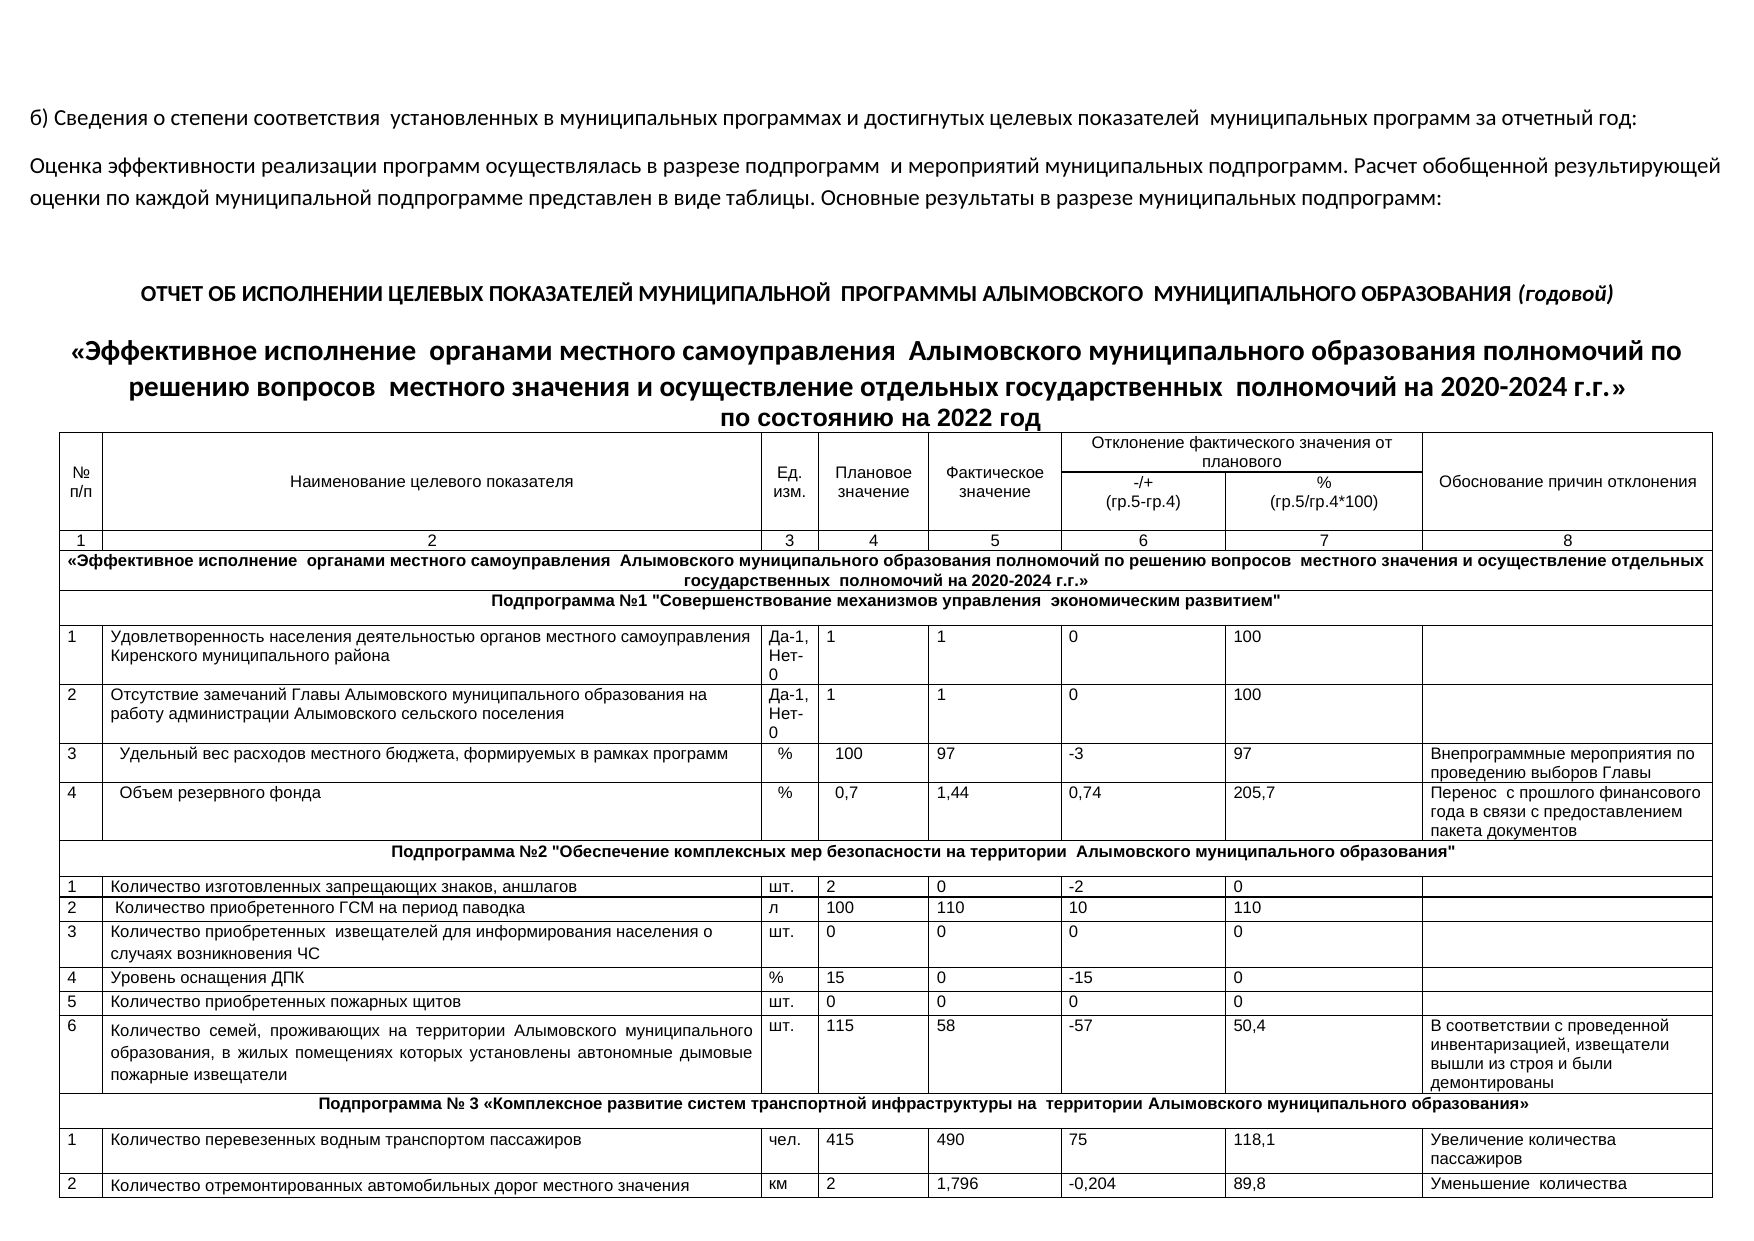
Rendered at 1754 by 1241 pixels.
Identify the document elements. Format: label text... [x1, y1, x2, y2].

table_cell «Эффективное исполнение органами местного самоуправления Алымовского муниципального образования полномочий по решению вопросов местного значения и осуществление отдельных государственных полномочий на 2020-2024 г.г.» [60, 551, 1712, 589]
table_cell Уровень оснащения ДПК [103, 968, 761, 991]
table_cell 6 [1062, 531, 1225, 550]
table_cell 0,7 [819, 783, 928, 840]
table_cell 100 [1226, 685, 1422, 742]
table_cell 75 [1062, 1129, 1225, 1173]
table_cell % [762, 783, 818, 840]
table_header № п/п [60, 433, 102, 530]
table_cell Подпрограмма №2 "Обеспечение комплексных мер безопасности на территории Алымовского муниципального образования" [60, 841, 1712, 876]
table_cell -3 [1062, 744, 1225, 782]
table_cell 4 [60, 783, 102, 840]
table_cell 0 [1062, 685, 1225, 742]
table_cell шт. [762, 1016, 818, 1092]
table_cell шт. [762, 877, 818, 896]
table_header Ед. изм. [762, 433, 818, 530]
table_cell 3 [60, 922, 102, 967]
table_cell 118,1 [1226, 1129, 1422, 1173]
table_cell 0 [929, 922, 1061, 967]
table_cell Количество приобретенных пожарных щитов [103, 992, 761, 1015]
table_cell чел. [762, 1129, 818, 1173]
table_cell -15 [1062, 968, 1225, 991]
table_cell 1 [60, 531, 102, 550]
table_header Обоснование причин отклонения [1423, 433, 1712, 530]
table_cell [1423, 1174, 1712, 1197]
table_cell 5 [60, 992, 102, 1015]
table_cell % (гр.5/гр.4*100) [1226, 473, 1422, 530]
table_cell 97 [929, 744, 1061, 782]
table_cell 0 [1226, 877, 1422, 896]
table_cell 1 [60, 877, 102, 896]
table_cell 5 [929, 531, 1061, 550]
table_cell 0 [1226, 992, 1422, 1015]
table_cell 1 [929, 626, 1061, 684]
table_cell Объем резервного фонда [103, 783, 761, 840]
table_cell 0 [819, 922, 928, 967]
table_cell км [762, 1174, 818, 1197]
table_cell Перенос с прошлого финансового года в связи с предоставлением пакета документов [1423, 783, 1712, 840]
table_cell 0 [929, 992, 1061, 1015]
table_cell 6 [60, 1016, 102, 1092]
table_header Наименование целевого показателя [103, 433, 761, 530]
table_cell [1423, 968, 1712, 991]
table_cell 1 [60, 626, 102, 684]
table_cell -57 [1062, 1016, 1225, 1092]
table_header Отклонение фактического значения от планового [1062, 433, 1422, 471]
table_cell 89,8 [1226, 1174, 1422, 1197]
table_cell [1423, 898, 1712, 921]
table_cell Количество изготовленных запрещающих знаков, аншлагов [103, 877, 761, 896]
table_cell 3 [762, 531, 818, 550]
table_cell [1423, 922, 1712, 967]
table_cell 0 [1062, 626, 1225, 684]
table_cell 1,44 [929, 783, 1061, 840]
table_cell 8 [1423, 531, 1712, 550]
table_cell Количество приобретенного ГСМ на период паводка [103, 898, 761, 921]
table_cell [1423, 685, 1712, 742]
table_cell -0,204 [1062, 1174, 1225, 1197]
table_cell 10 [1062, 898, 1225, 921]
table_cell Количество семей, проживающих на территории Алымовского муниципального образования, в жилых помещениях которых установлены автономные дымовые пожарные извещатели [103, 1016, 761, 1092]
table_cell [1423, 992, 1712, 1015]
table_header Фактическое значение [929, 433, 1061, 530]
table_cell 110 [1226, 898, 1422, 921]
table_cell 0 [1226, 922, 1422, 967]
table_cell 2 [819, 1174, 928, 1197]
text б) Сведения о степени соответствия установленных в муниципальных программах и достигнутых целевых показателей муниципальных программ за отчетный год: [29, 103, 1724, 131]
table_cell Количество перевезенных водным транспортом пассажиров [103, 1129, 761, 1173]
table_cell 4 [60, 968, 102, 991]
table_cell 3 [60, 744, 102, 782]
table_cell шт. [762, 922, 818, 967]
table_cell 0,74 [1062, 783, 1225, 840]
table_cell [1423, 626, 1712, 684]
table_cell 205,7 [1226, 783, 1422, 840]
table_cell 7 [1226, 531, 1422, 550]
table_cell 115 [819, 1016, 928, 1092]
table_cell 2 [819, 877, 928, 896]
table_cell % [762, 744, 818, 782]
table_cell 415 [819, 1129, 928, 1173]
table_cell 2 [60, 1174, 102, 1197]
table_cell В соответствии с проведенной инвентаризацией, извещатели вышли из строя и были демонтированы [1423, 1016, 1712, 1092]
table_cell 1 [60, 1129, 102, 1173]
table_cell л [762, 898, 818, 921]
table_cell 1 [929, 685, 1061, 742]
table_cell 490 [929, 1129, 1061, 1173]
table_cell 0 [1226, 968, 1422, 991]
table_cell 58 [929, 1016, 1061, 1092]
table_cell Отсутствие замечаний Главы Алымовского муниципального образования на работу администрации Алымовского сельского поселения [103, 685, 761, 742]
table_cell 0 [1062, 922, 1225, 967]
table_cell [1423, 877, 1712, 896]
table_cell Увеличение количества пассажиров [1423, 1129, 1712, 1173]
table_cell 1,796 [929, 1174, 1061, 1197]
table_cell 2 [60, 898, 102, 921]
table_cell Удельный вес расходов местного бюджета, формируемых в рамках программ [103, 744, 761, 782]
table_cell 4 [819, 531, 928, 550]
table_cell 97 [1226, 744, 1422, 782]
text по состоянию на 2022 год [29, 403, 1724, 432]
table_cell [103, 1174, 761, 1197]
table_cell Удовлетворенность населения деятельностью органов местного самоуправления Киренского муниципального района [103, 626, 761, 684]
table_cell Подпрограмма №1 "Совершенствование механизмов управления экономическим развитием" [60, 591, 1712, 625]
table_cell 100 [819, 898, 928, 921]
table_cell шт. [762, 992, 818, 1015]
table_cell Да-1, Нет-0 [762, 626, 818, 684]
text «Эффективное исполнение органами местного самоуправления Алымовского муниципального образования полномочий по решению вопросов местного значения и осуществление отдельных государственных полномочий на 2020-2024 г.г.» [29, 332, 1724, 403]
table_cell 110 [929, 898, 1061, 921]
table_cell Количество приобретенных извещателей для информирования населения о случаях возникновения ЧС [103, 922, 761, 967]
table_cell 2 [103, 531, 761, 550]
table_cell 2 [60, 685, 102, 742]
table_cell % [762, 968, 818, 991]
table_cell -/+ (гр.5-гр.4) [1062, 473, 1225, 530]
table_cell 15 [819, 968, 928, 991]
table_cell 0 [1062, 992, 1225, 1015]
table_cell -2 [1062, 877, 1225, 896]
table_cell 0 [929, 877, 1061, 896]
table_cell 100 [819, 744, 928, 782]
table_cell 0 [819, 992, 928, 1015]
table_cell 100 [1226, 626, 1422, 684]
table_cell Внепрограммные мероприятия по проведению выборов Главы [1423, 744, 1712, 782]
table_cell Да-1, Нет-0 [762, 685, 818, 742]
table_cell Подпрограмма № 3 «Комплексное развитие систем транспортной инфраструктуры на территории Алымовского муниципального образования» [60, 1094, 1712, 1128]
table_header Плановое значение [819, 433, 928, 530]
table_cell 1 [819, 685, 928, 742]
table_cell 50,4 [1226, 1016, 1422, 1092]
table_cell 0 [929, 968, 1061, 991]
text Оценка эффективности реализации программ осуществлялась в разрезе подпрограмм и мероприятий муниципальных подпрограмм. Расчет обобщенной результирующей оценки по каждой муниципальной подпрограмме представлен в виде таблицы. Основные результаты в разрезе муниципальных подпрограмм: [29, 151, 1724, 211]
table_cell 1 [819, 626, 928, 684]
text ОТЧЕТ ОБ ИСПОЛНЕНИИ ЦЕЛЕВЫХ ПОКАЗАТЕЛЕЙ МУНИЦИПАЛЬНОЙ ПРОГРАММЫ АЛЫМОВСКОГО МУНИЦИПАЛЬНОГО ОБРАЗОВАНИЯ (годовой) [29, 279, 1724, 307]
